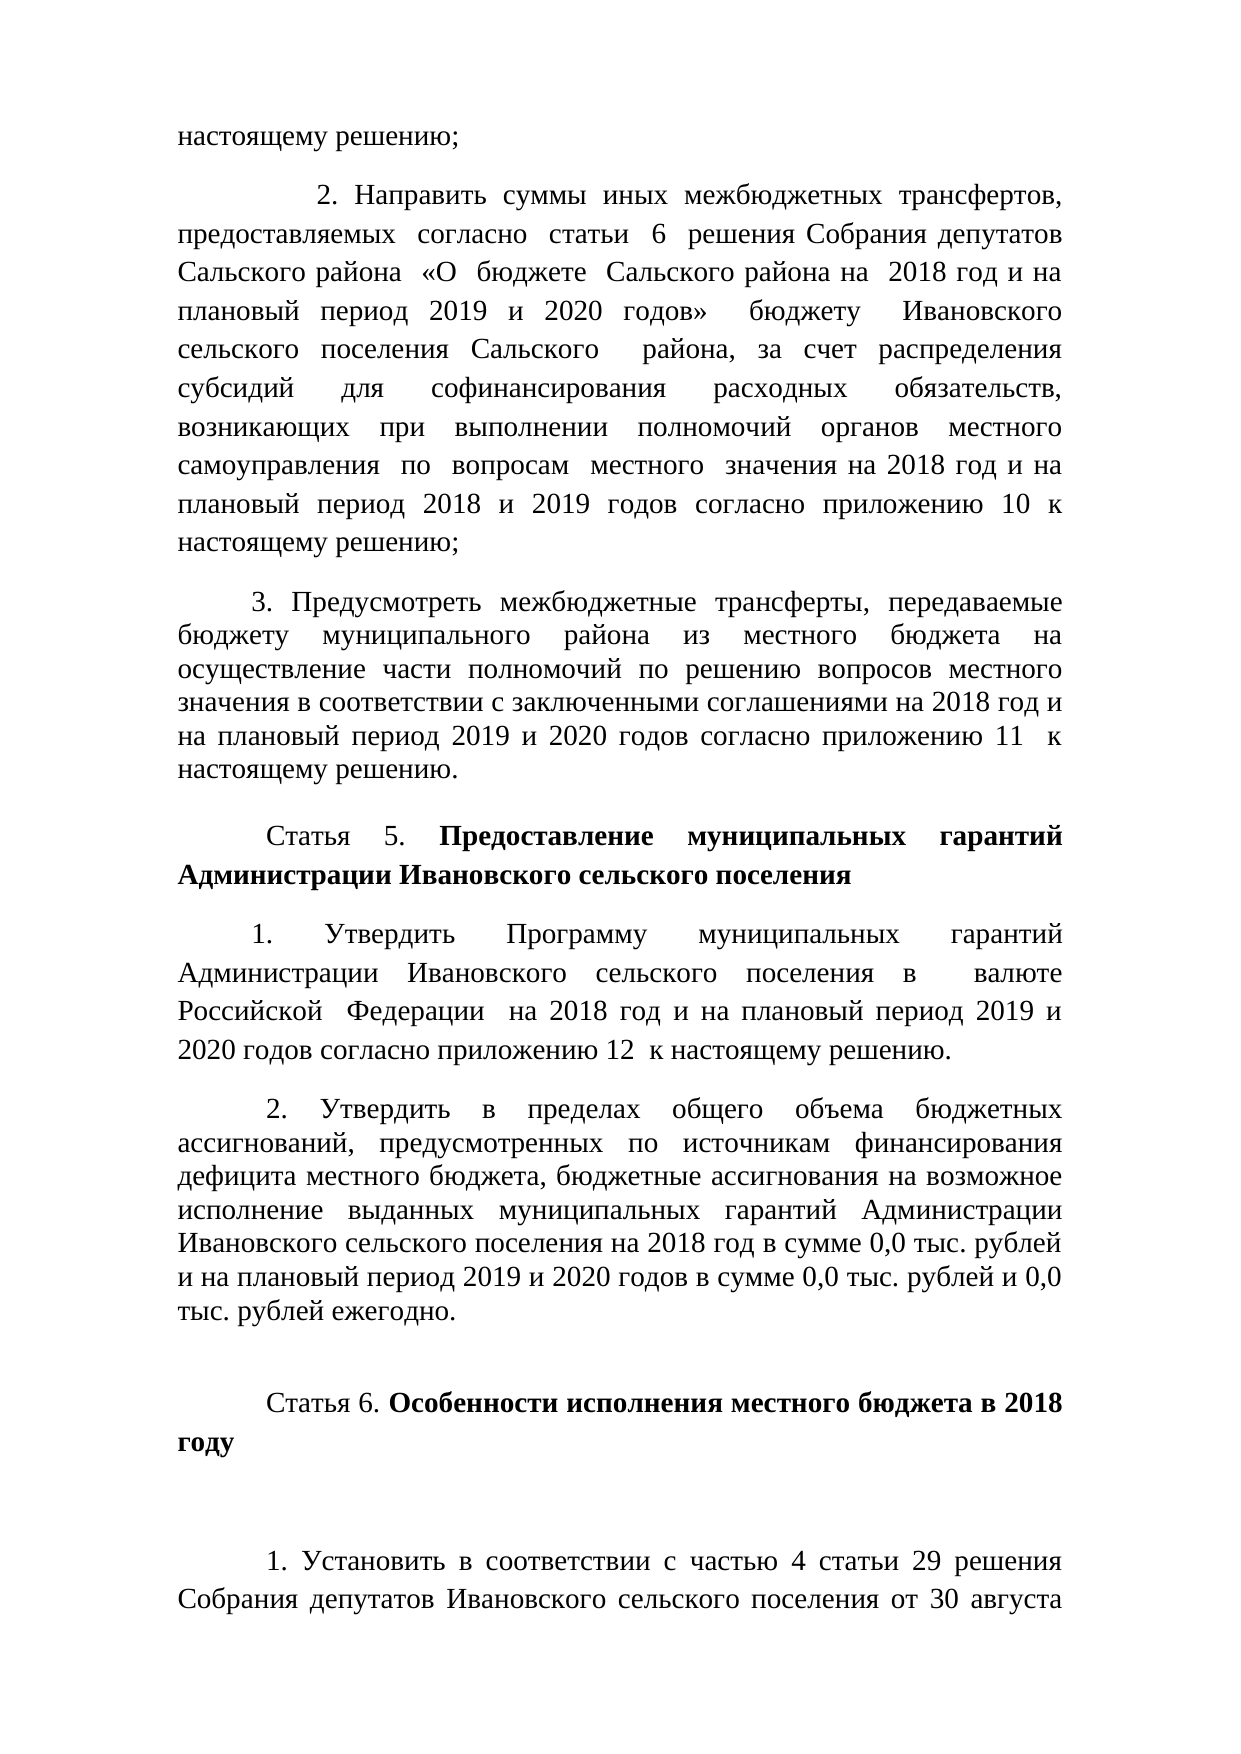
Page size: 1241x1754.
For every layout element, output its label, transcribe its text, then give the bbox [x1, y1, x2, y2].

text 3. Предусмотреть межбюджетные трансферты, передаваемые бюджету муниципального района из местного бюджета на осуществление части полномочий по решению вопросов местного значения в соответствии с заключенными соглашениями на 2018 год и на плановый период 2019 и 2020 годов согласно приложению 11 к настоящему решению. [177, 584, 1063, 785]
text Статья 6. Особенности исполнения местного бюджета в 2018 году [177, 1386, 1063, 1458]
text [177, 1543, 1063, 1615]
text 1. Утвердить Программу муниципальных гарантий Администрации Ивановского сельского поселения в валюте Российской Федерации на 2018 год и на плановый период 2019 и 2020 годов согласно приложению 12 к настоящему решению. [177, 916, 1063, 1066]
text Статья 5. Предоставление муниципальных гарантий Администрации Ивановского сельского поселения [177, 818, 1063, 891]
text 2. Утвердить в пределах общего объема бюджетных ассигнований, предусмотренных по источникам финансирования дефицита местного бюджета, бюджетные ассигнования на возможное исполнение выданных муниципальных гарантий Администрации Ивановского сельского поселения на 2018 год в сумме 0,0 тыс. рублей и на плановый период 2019 и 2020 годов в сумме 0,0 тыс. рублей и 0,0 тыс. рублей ежегодно. [177, 1091, 1063, 1326]
text 2. Направить суммы иных межбюджетных трансфертов, предоставляемых согласно статьи 6 решения Собрания депутатов Сальского района «О бюджете Сальского района на 2018 год и на плановый период 2019 и 2020 годов» бюджету Ивановского сельского поселения Сальского района, за счет распределения субсидий для софинансирования расходных обязательств, возникающих при выполнении полномочий органов местного самоуправления по вопросам местного значения на 2018 год и на плановый период 2018 и 2019 годов согласно приложению 10 к настоящему решению; [177, 177, 1063, 558]
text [177, 118, 1063, 152]
